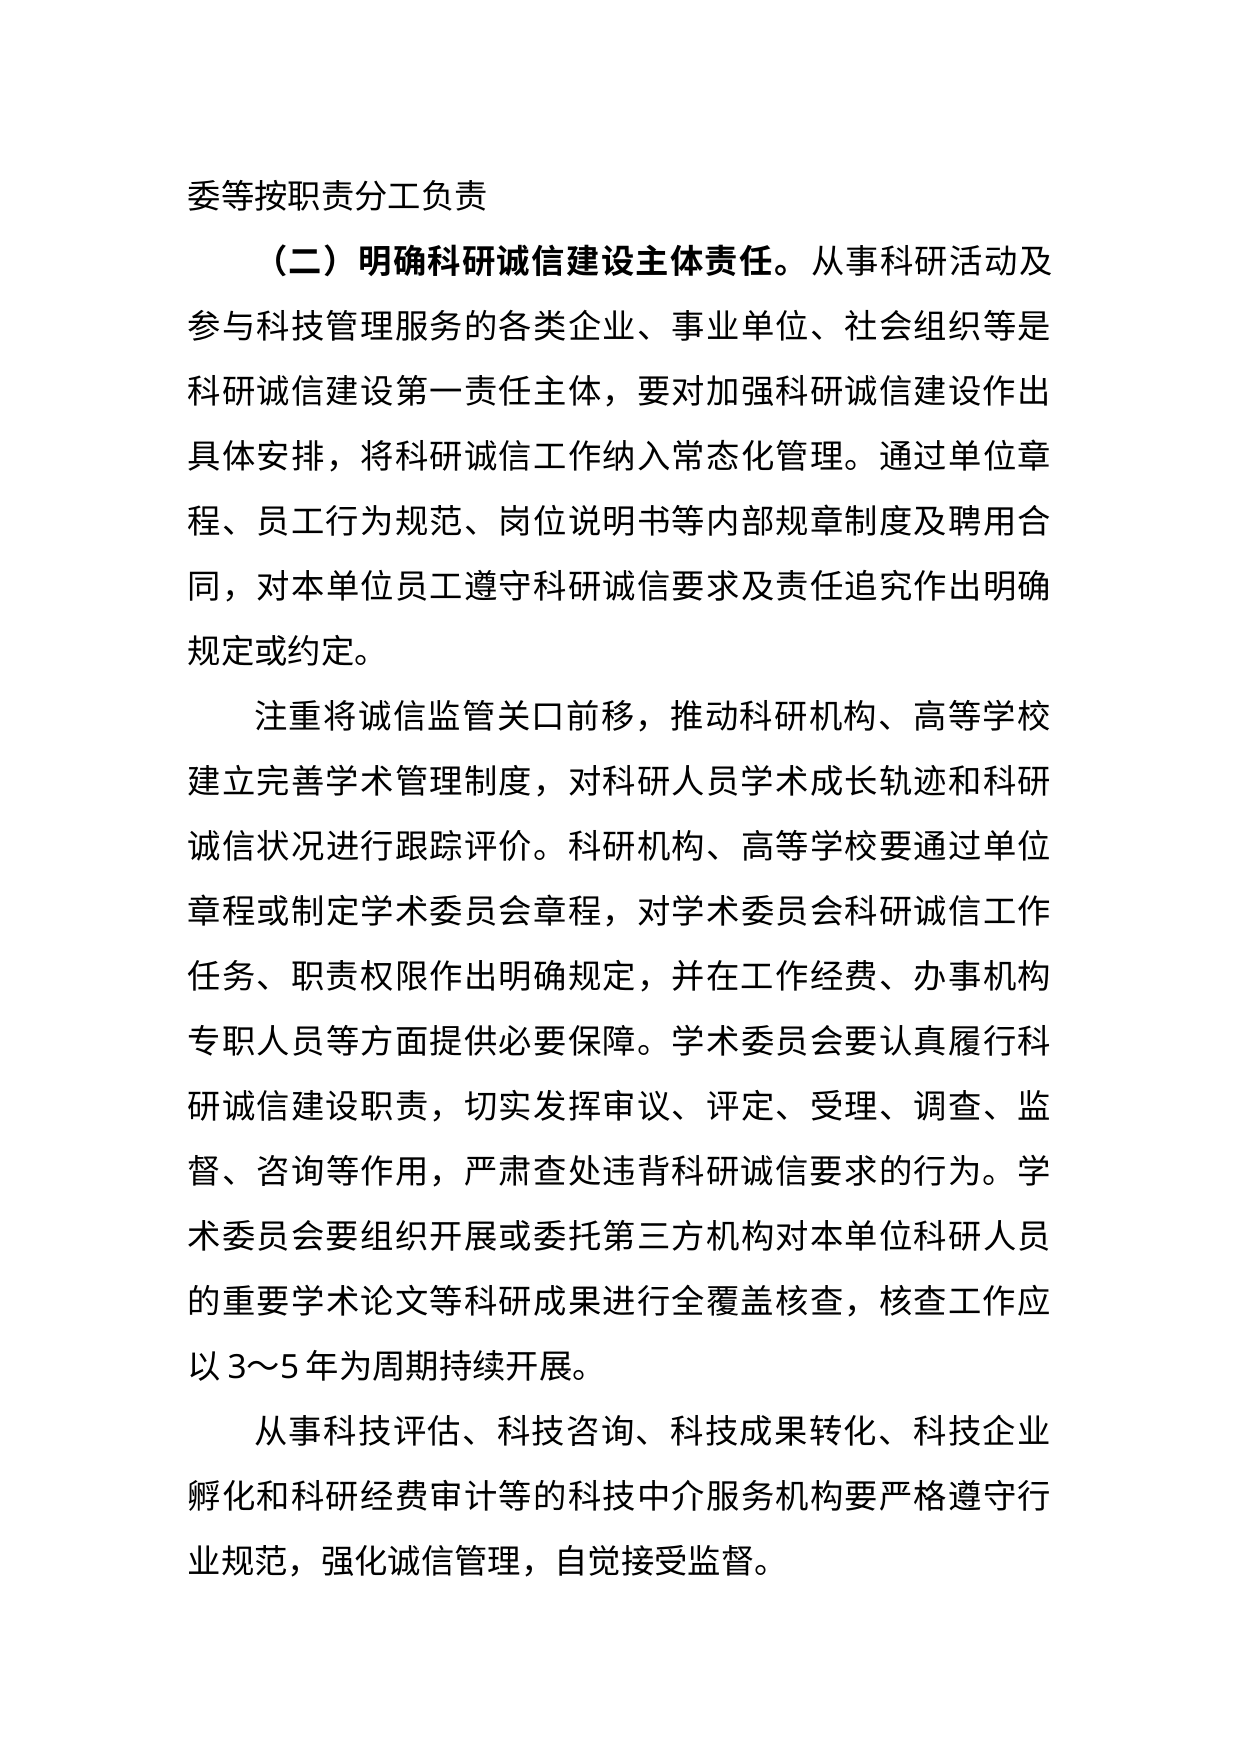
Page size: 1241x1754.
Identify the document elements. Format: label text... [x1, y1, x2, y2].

text （二）明确科研诚信建设主体责任。从事科研活动及参与科技管理服务的各类企业、事业单位、社会组织等是科研诚信建设第一责任主体，要对加强科研诚信建设作出具体安排，将科研诚信工作纳入常态化管理。通过单位章程、员工行为规范、岗位说明书等内部规章制度及聘用合同，对本单位员工遵守科研诚信要求及责任追究作出明确规定或约定。 [187, 227, 1053, 682]
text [187, 162, 1053, 227]
text 从事科技评估、科技咨询、科技成果转化、科技企业孵化和科研经费审计等的科技中介服务机构要严格遵守行业规范，强化诚信管理，自觉接受监督。 [187, 1397, 1053, 1592]
text 注重将诚信监管关口前移，推动科研机构、高等学校建立完善学术管理制度，对科研人员学术成长轨迹和科研诚信状况进行跟踪评价。科研机构、高等学校要通过单位章程或制定学术委员会章程，对学术委员会科研诚信工作任务、职责权限作出明确规定，并在工作经费、办事机构、专职人员等方面提供必要保障。学术委员会要认真履行科研诚信建设职责，切实发挥审议、评定、受理、调查、监督、咨询等作用，严肃查处违背科研诚信要求的行为。学术委员会要组织开展或委托第三方机构对本单位科研人员的重要学术论文等科研成果进行全覆盖核查，核查工作应以3～5年为周期持续开展。 [187, 682, 1053, 1397]
